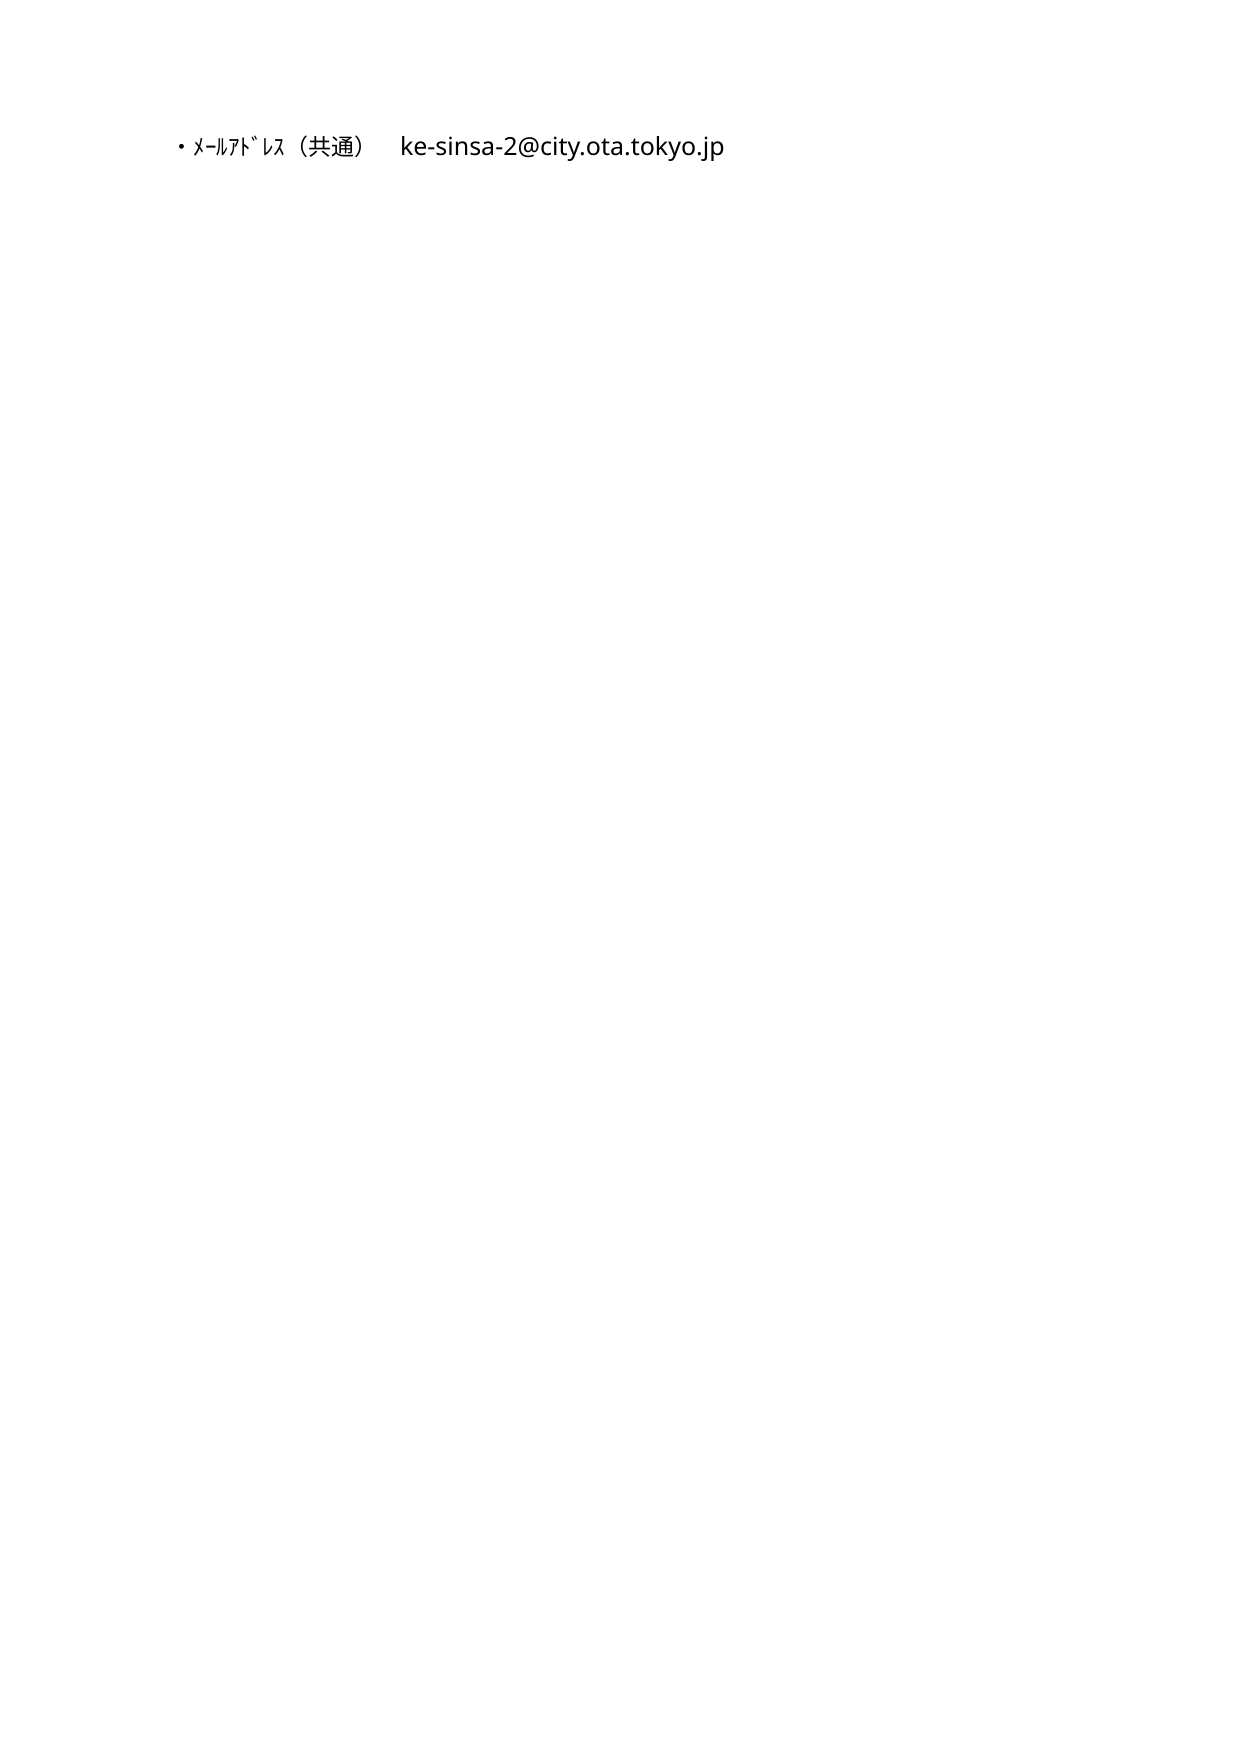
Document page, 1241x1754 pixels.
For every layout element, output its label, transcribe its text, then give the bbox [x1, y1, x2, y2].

text ・ﾒｰﾙｱﾄﾞﾚｽ（共通） ke-sinsa-2@city.ota.tokyo.jp [148, 127, 1092, 164]
